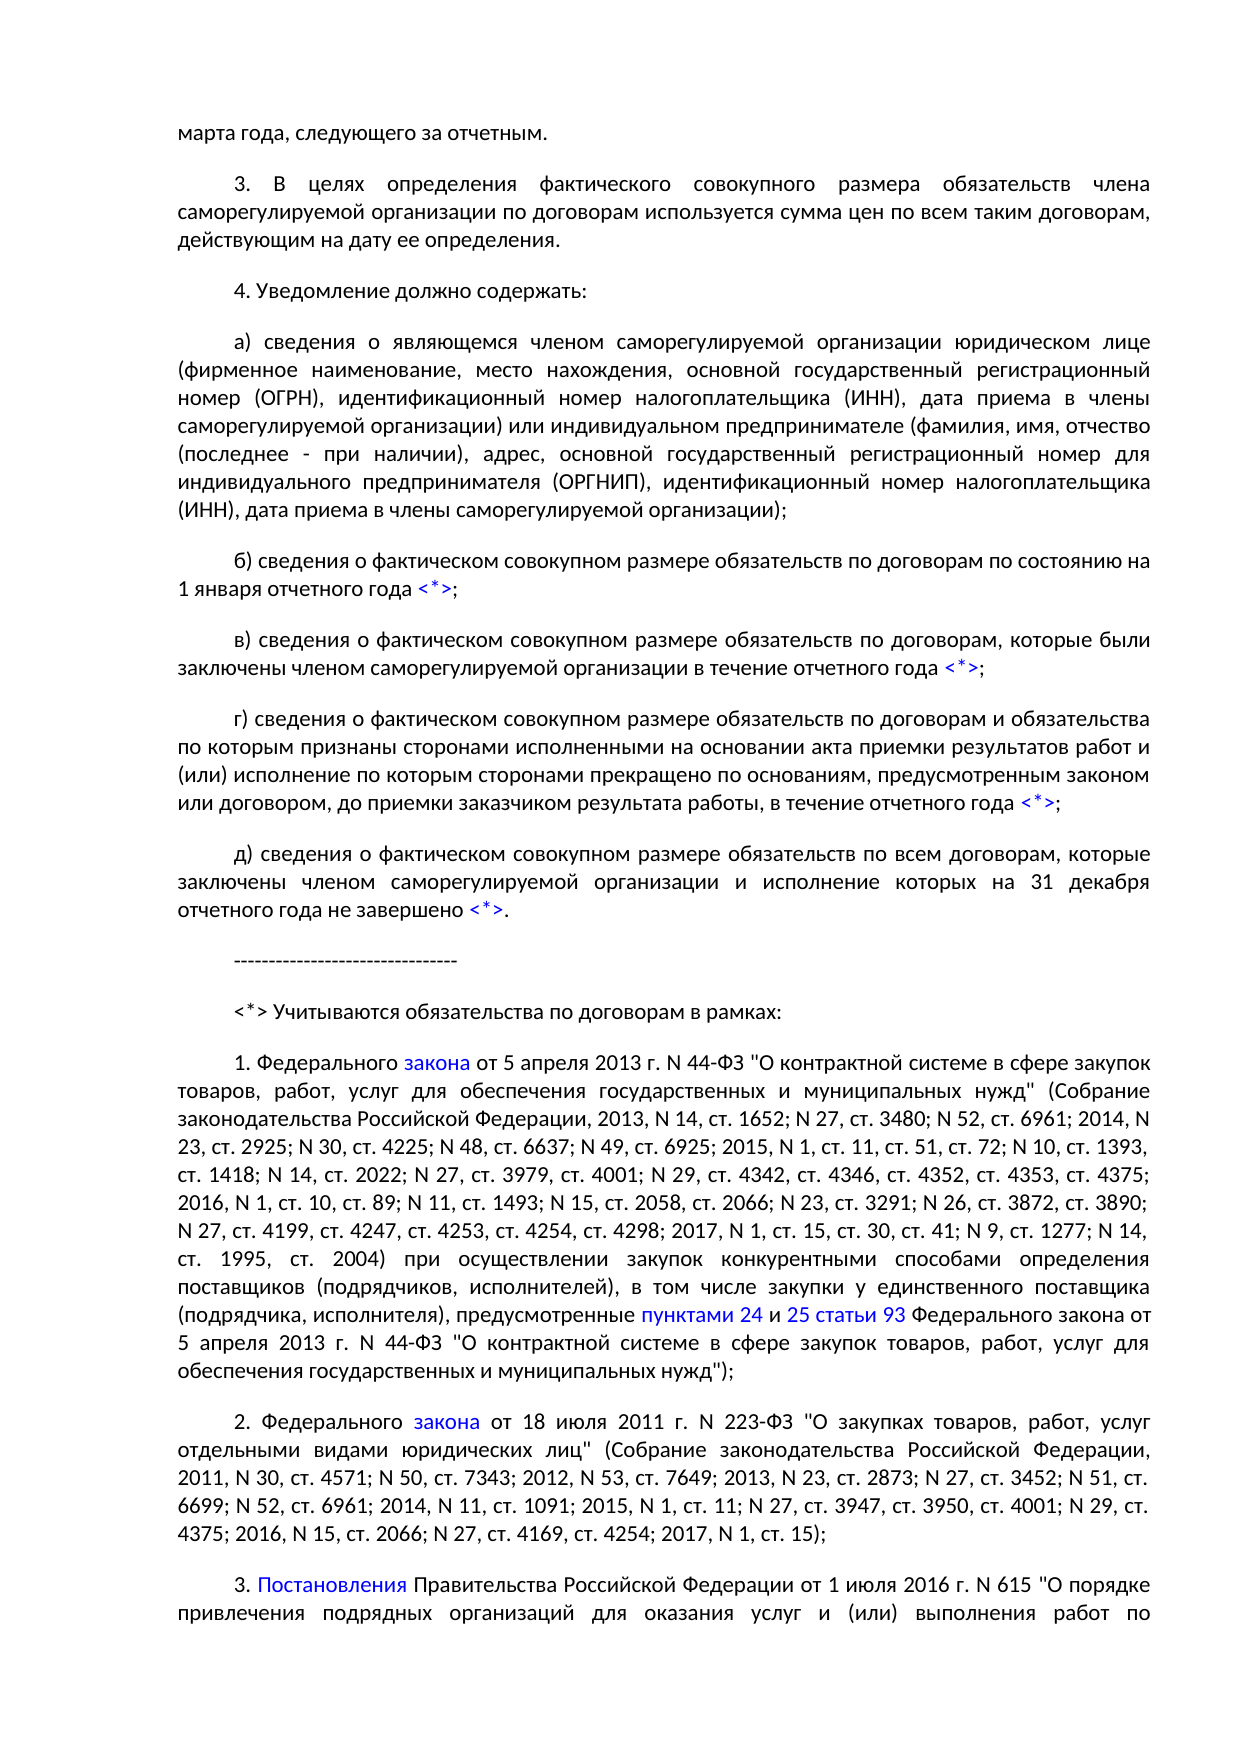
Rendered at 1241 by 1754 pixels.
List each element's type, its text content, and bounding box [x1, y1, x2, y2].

text 1. Федерального закона от 5 апреля 2013 г. N 44-ФЗ "О контрактной системе в сфере закупок товаров, работ, услуг для обеспечения государственных и муниципальных нужд" (Собрание законодательства Российской Федерации, 2013, N 14, ст. 1652; N 27, ст. 3480; N 52, ст. 6961; 2014, N 23, ст. 2925; N 30, ст. 4225; N 48, ст. 6637; N 49, ст. 6925; 2015, N 1, ст. 11, ст. 51, ст. 72; N 10, ст. 1393, ст. 1418; N 14, ст. 2022; N 27, ст. 3979, ст. 4001; N 29, ст. 4342, ст. 4346, ст. 4352, ст. 4353, ст. 4375; 2016, N 1, ст. 10, ст. 89; N 11, ст. 1493; N 15, ст. 2058, ст. 2066; N 23, ст. 3291; N 26, ст. 3872, ст. 3890; N 27, ст. 4199, ст. 4247, ст. 4253, ст. 4254, ст. 4298; 2017, N 1, ст. 15, ст. 30, ст. 41; N 9, ст. 1277; N 14, ст. 1995, ст. 2004) при осуществлении закупок конкурентными способами определения поставщиков (подрядчиков, исполнителей), в том числе закупки у единственного поставщика (подрядчика, исполнителя), предусмотренные пунктами 24 и 25 статьи 93 Федерального закона от 5 апреля 2013 г. N 44-ФЗ "О контрактной системе в сфере закупок товаров, работ, услуг для обеспечения государственных и муниципальных нужд"); [177, 1048, 1152, 1384]
text г) сведения о фактическом совокупном размере обязательств по договорам и обязательства по которым признаны сторонами исполненными на основании акта приемки результатов работ и (или) исполнение по которым сторонами прекращено по основаниям, предусмотренным законом или договором, до приемки заказчиком результата работы, в течение отчетного года <*>; [177, 704, 1152, 816]
text 2. Федерального закона от 18 июля 2011 г. N 223-ФЗ "О закупках товаров, работ, услуг отдельными видами юридических лиц" (Собрание законодательства Российской Федерации, 2011, N 30, ст. 4571; N 50, ст. 7343; 2012, N 53, ст. 7649; 2013, N 23, ст. 2873; N 27, ст. 3452; N 51, ст. 6699; N 52, ст. 6961; 2014, N 11, ст. 1091; 2015, N 1, ст. 11; N 27, ст. 3947, ст. 3950, ст. 4001; N 29, ст. 4375; 2016, N 15, ст. 2066; N 27, ст. 4169, ст. 4254; 2017, N 1, ст. 15); [177, 1407, 1152, 1547]
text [177, 1570, 1152, 1626]
text 4. Уведомление должно содержать: [177, 276, 1152, 304]
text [177, 118, 1152, 146]
text д) сведения о фактическом совокупном размере обязательств по всем договорам, которые заключены членом саморегулируемой организации и исполнение которых на 31 декабря отчетного года не завершено <*>. [177, 839, 1152, 923]
text в) сведения о фактическом совокупном размере обязательств по договорам, которые были заключены членом саморегулируемой организации в течение отчетного года <*>; [177, 625, 1152, 681]
text <*> Учитываются обязательства по договорам в рамках: [177, 997, 1152, 1025]
text 3. В целях определения фактического совокупного размера обязательств члена саморегулируемой организации по договорам используется сумма цен по всем таким договорам, действующим на дату ее определения. [177, 169, 1152, 253]
text -------------------------------- [177, 946, 1152, 974]
text б) сведения о фактическом совокупном размере обязательств по договорам по состоянию на 1 января отчетного года <*>; [177, 546, 1152, 602]
text а) сведения о являющемся членом саморегулируемой организации юридическом лице (фирменное наименование, место нахождения, основной государственный регистрационный номер (ОГРН), идентификационный номер налогоплательщика (ИНН), дата приема в члены саморегулируемой организации) или индивидуальном предпринимателе (фамилия, имя, отчество (последнее - при наличии), адрес, основной государственный регистрационный номер для индивидуального предпринимателя (ОРГНИП), идентификационный номер налогоплательщика (ИНН), дата приема в члены саморегулируемой организации); [177, 327, 1152, 523]
